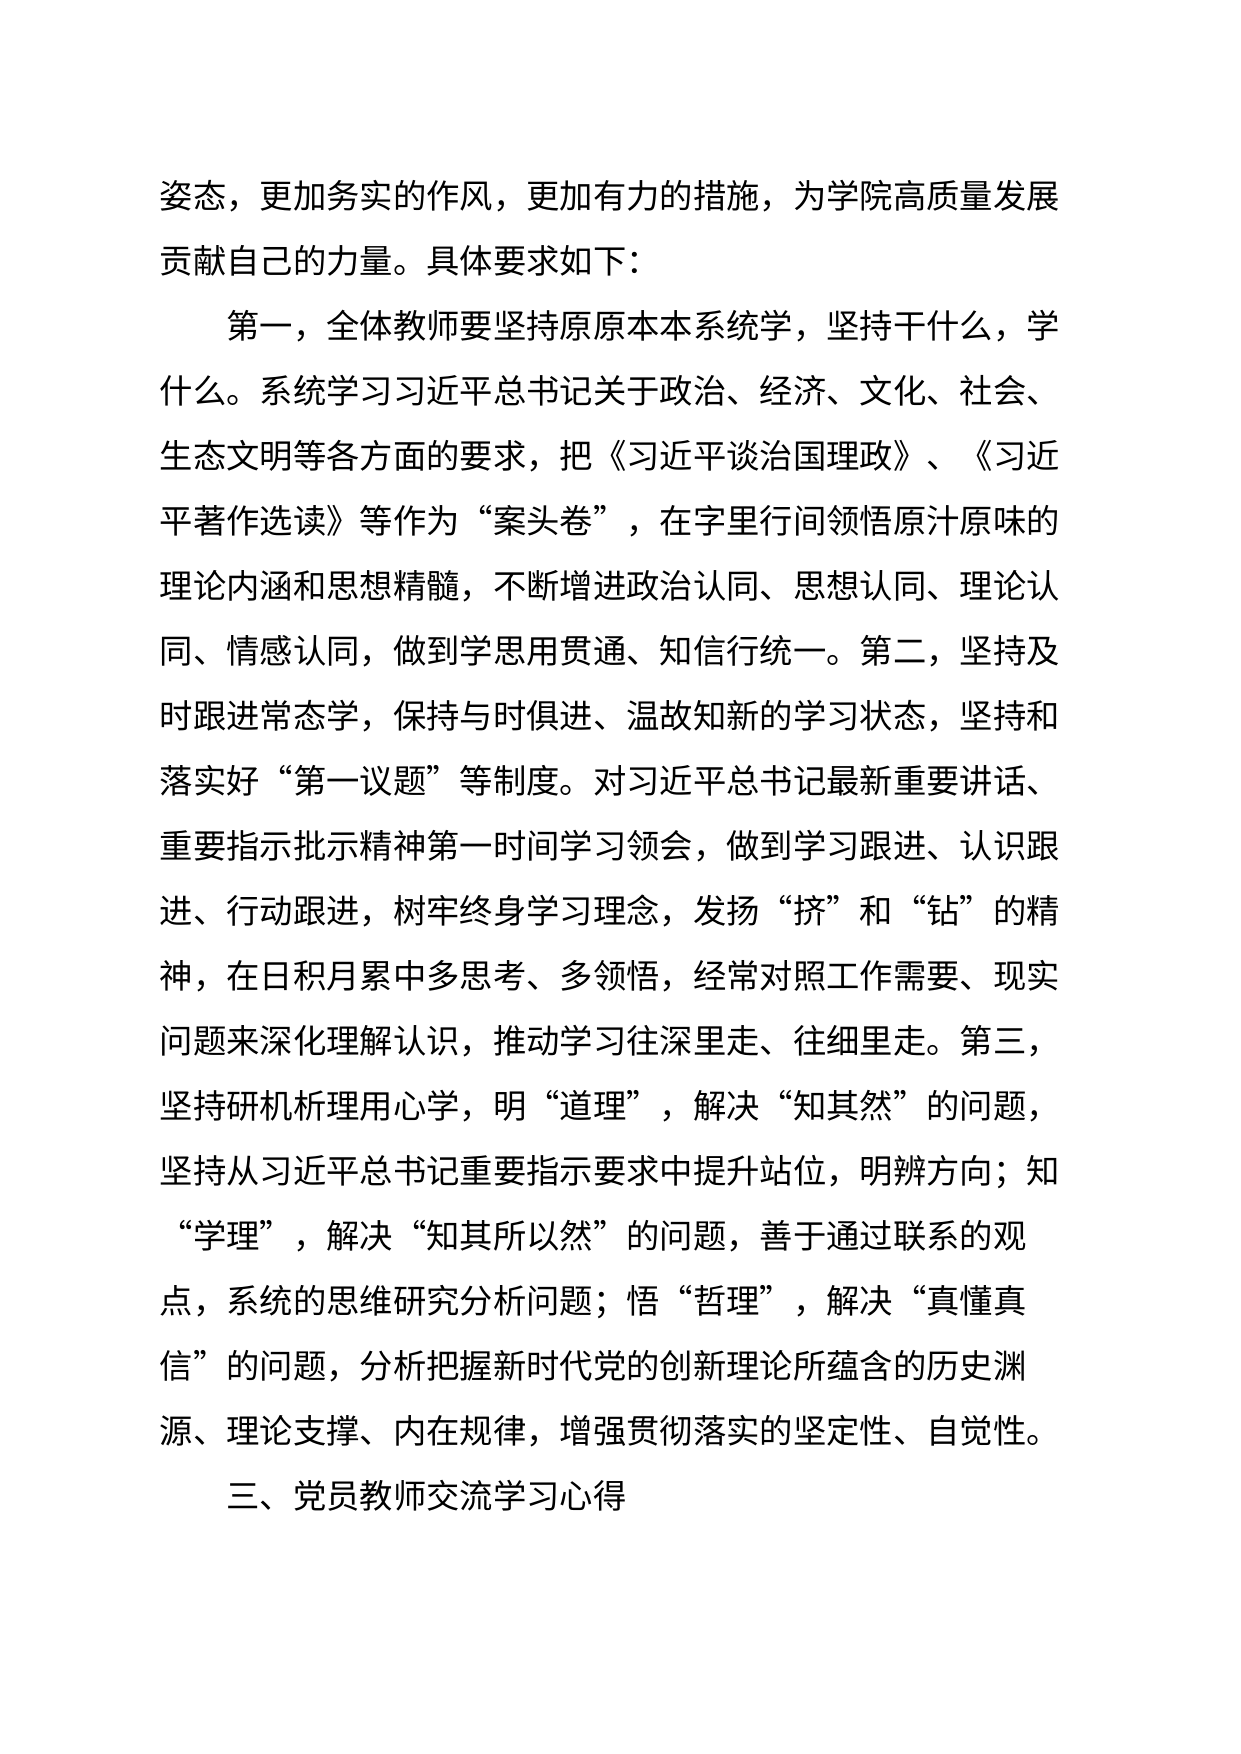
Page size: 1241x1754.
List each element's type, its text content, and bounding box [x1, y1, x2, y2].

text 三、党员教师交流学习心得 [159, 1462, 1081, 1527]
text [159, 162, 1081, 292]
text 第一，全体教师要坚持原原本本系统学，坚持干什么，学什么。系统学习习近平总书记关于政治、经济、文化、社会、生态文明等各方面的要求，把《习近平谈治国理政》、《习近平著作选读》等作为“案头卷”，在字里行间领悟原汁原味的理论内涵和思想精髓，不断增进政治认同、思想认同、理论认同、情感认同，做到学思用贯通、知信行统一。第二，坚持及时跟进常态学，保持与时俱进、温故知新的学习状态，坚持和落实好“第一议题”等制度。对习近平总书记最新重要讲话、重要指示批示精神第一时间学习领会，做到学习跟进、认识跟进、行动跟进，树牢终身学习理念，发扬“挤”和“钻”的精神，在日积月累中多思考、多领悟，经常对照工作需要、现实问题来深化理解认识，推动学习往深里走、往细里走。第三，坚持研机析理用心学，明“道理”，解决“知其然”的问题，坚持从习近平总书记重要指示要求中提升站位，明辨方向；知“学理”，解决“知其所以然”的问题，善于通过联系的观点，系统的思维研究分析问题；悟“哲理”，解决“真懂真信”的问题，分析把握新时代党的创新理论所蕴含的历史渊源、理论支撑、内在规律，增强贯彻落实的坚定性、自觉性。 [159, 292, 1081, 1462]
